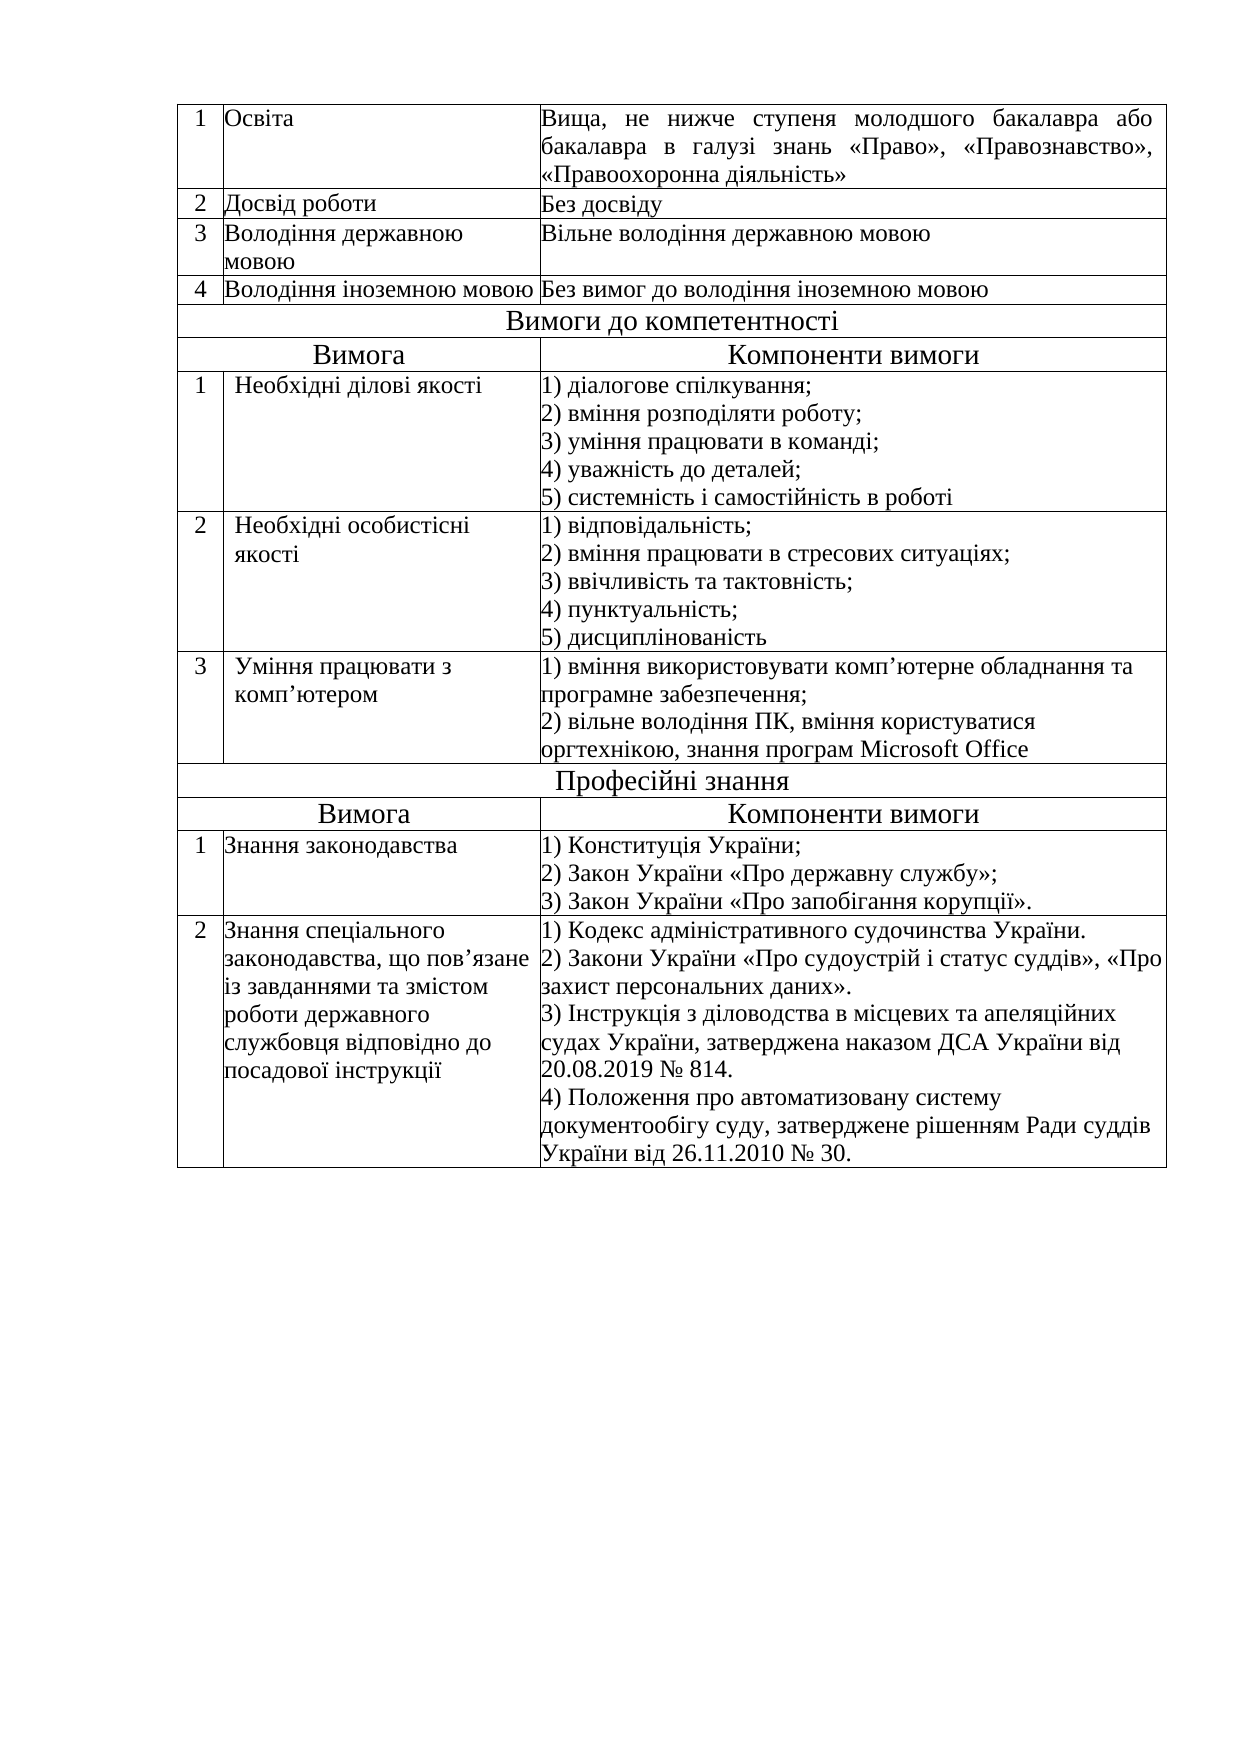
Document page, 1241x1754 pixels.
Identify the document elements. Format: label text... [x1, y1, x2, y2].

table_cell Необхідні ділові якості [224, 372, 540, 511]
table_cell Без досвіду [541, 189, 1166, 218]
table_cell Вимога [178, 798, 540, 830]
table_cell Вільне володіння державною мовою [541, 219, 1166, 275]
table_cell 1 [178, 831, 223, 915]
table_cell Вимога [178, 338, 540, 371]
table_cell Компоненти вимоги [541, 338, 1166, 371]
table_cell Володіння державною мовою [224, 219, 540, 275]
table_cell 1 [178, 372, 223, 511]
table_cell Уміння працювати з комп’ютером [224, 652, 540, 763]
table_cell 2 [178, 189, 223, 218]
table_cell 4 [178, 276, 223, 303]
table_cell Вимоги до компетентності [178, 305, 1166, 337]
table_cell 1 [178, 105, 223, 188]
table_cell Освіта [224, 105, 540, 188]
table_cell Без вимог до володіння іноземною мовою [541, 276, 1166, 303]
table_cell 2 [178, 916, 223, 1167]
table_cell 3 [178, 219, 223, 275]
table_cell Вища, не нижче ступеня молодшого бакалавра або бакалавра в галузі знань «Право», «Правознавство», «Правоохоронна діяльність» [541, 105, 1166, 188]
table_cell 1) Конституція України; 2) Закон України «Про державну службу»; 3) Закон України «Про запобігання корупції». [541, 831, 1166, 915]
table_cell 3 [178, 652, 223, 763]
table_cell Володіння іноземною мовою [224, 276, 540, 303]
table_cell Знання законодавства [224, 831, 540, 915]
table_cell Необхідні особистісні якості [224, 512, 540, 651]
table_cell Досвід роботи [224, 189, 540, 218]
table_cell 2 [178, 512, 223, 651]
table_cell Знання спеціального законодавства, що пов’язане із завданнями та змістом роботи державного службовця відповідно до посадової інструкції [224, 916, 540, 1167]
